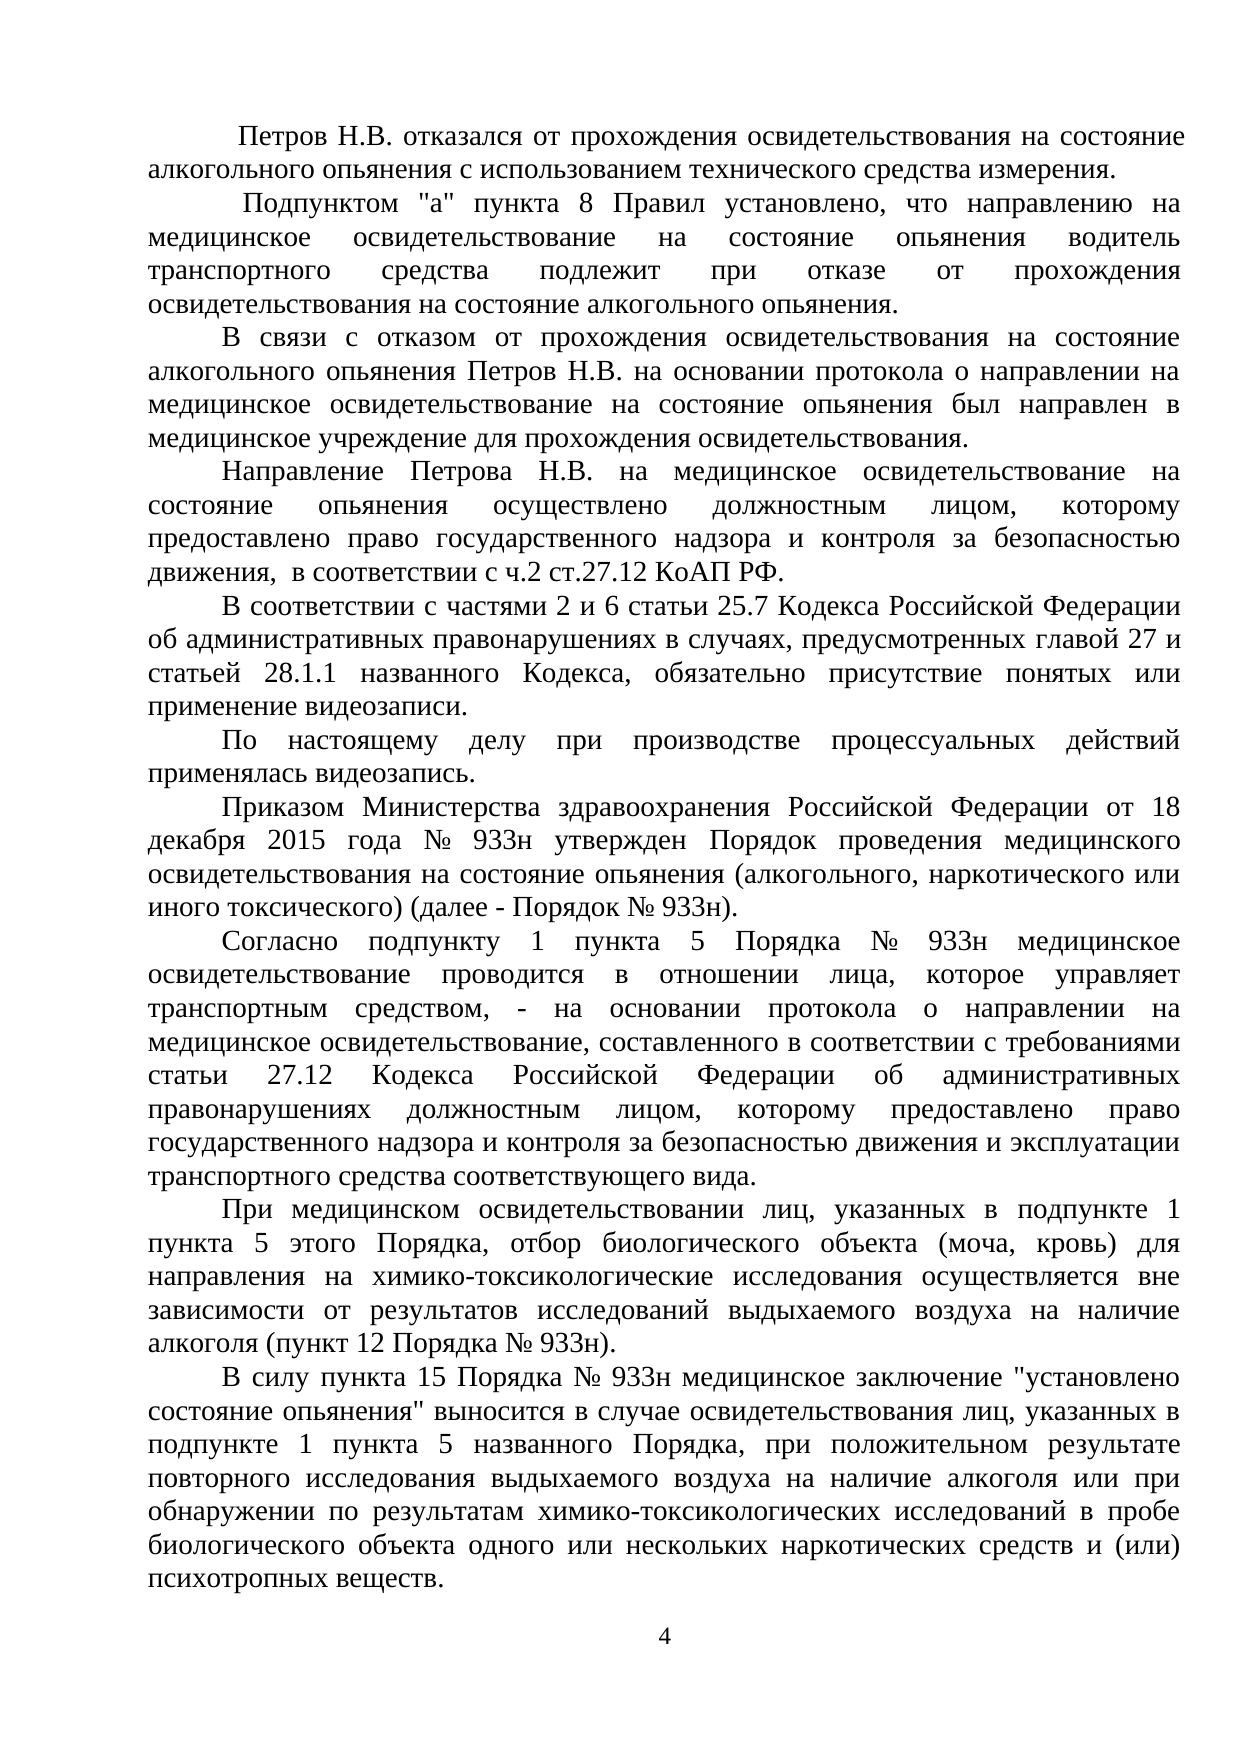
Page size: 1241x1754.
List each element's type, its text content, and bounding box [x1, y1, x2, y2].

text Согласно подпункту 1 пункта 5 Порядка № 933н медицинское освидетельствование проводится в отношении лица, которое управляет транспортным средством, - на основании протокола о направлении на медицинское освидетельствование, составленного в соответствии с требованиями статьи 27.12 Кодекса Российской Федерации об административных правонарушениях должностным лицом, которому предоставлено право государственного надзора и контроля за безопасностью движения и эксплуатации транспортного средства соответствующего вида. [148, 923, 1181, 1191]
text В связи с отказом от прохождения освидетельствования на состояние алкогольного опьянения Петров Н.В. на основании протокола о направлении на медицинское освидетельствование на состояние опьянения был направлен в медицинское учреждение для прохождения освидетельствования. [148, 319, 1181, 453]
text В соответствии с частями 2 и 6 статьи 25.7 Кодекса Российской Федерации об административных правонарушениях в случаях, предусмотренных главой 27 и статьей 28.1.1 названного Кодекса, обязательно присутствие понятых или применение видеозаписи. [148, 588, 1181, 722]
text Приказом Министерства здравоохранения Российской Федерации от 18 декабря 2015 года № 933н утвержден Порядок проведения медицинского освидетельствования на состояние опьянения (алкогольного, наркотического или иного токсического) (далее - Порядок № 933н). [148, 789, 1181, 923]
text При медицинском освидетельствовании лиц, указанных в подпункте 1 пункта 5 этого Порядка, отбор биологического объекта (моча, кровь) для направления на химико-токсикологические исследования осуществляется вне зависимости от результатов исследований выдыхаемого воздуха на наличие алкоголя (пункт 12 Порядка № 933н). [148, 1191, 1181, 1359]
text Подпунктом "а" пункта 8 Правил установлено, что направлению на медицинское освидетельствование на состояние опьянения водитель транспортного средства подлежит при отказе от прохождения освидетельствования на состояние алкогольного опьянения. [148, 185, 1181, 319]
text В силу пункта 15 Порядка № 933н медицинское заключение "установлено состояние опьянения" выносится в случае освидетельствования лиц, указанных в подпункте 1 пункта 5 названного Порядка, при положительном результате повторного исследования выдыхаемого воздуха на наличие алкоголя или при обнаружении по результатам химико-токсикологических исследований в пробе биологического объекта одного или нескольких наркотических средств и (или) психотропных веществ. [148, 1359, 1181, 1594]
text Петров Н.В. отказался от прохождения освидетельствования на состояние алкогольного опьянения с использованием технического средства измерения. [148, 118, 1187, 185]
text Направление Петрова Н.В. на медицинское освидетельствование на состояние опьянения осуществлено должностным лицом, которому предоставлено право государственного надзора и контроля за безопасностью движения, в соответствии с ч.2 ст.27.12 КоАП РФ. [148, 453, 1181, 588]
text По настоящему делу при производстве процессуальных действий применялась видеозапись. [148, 722, 1181, 789]
